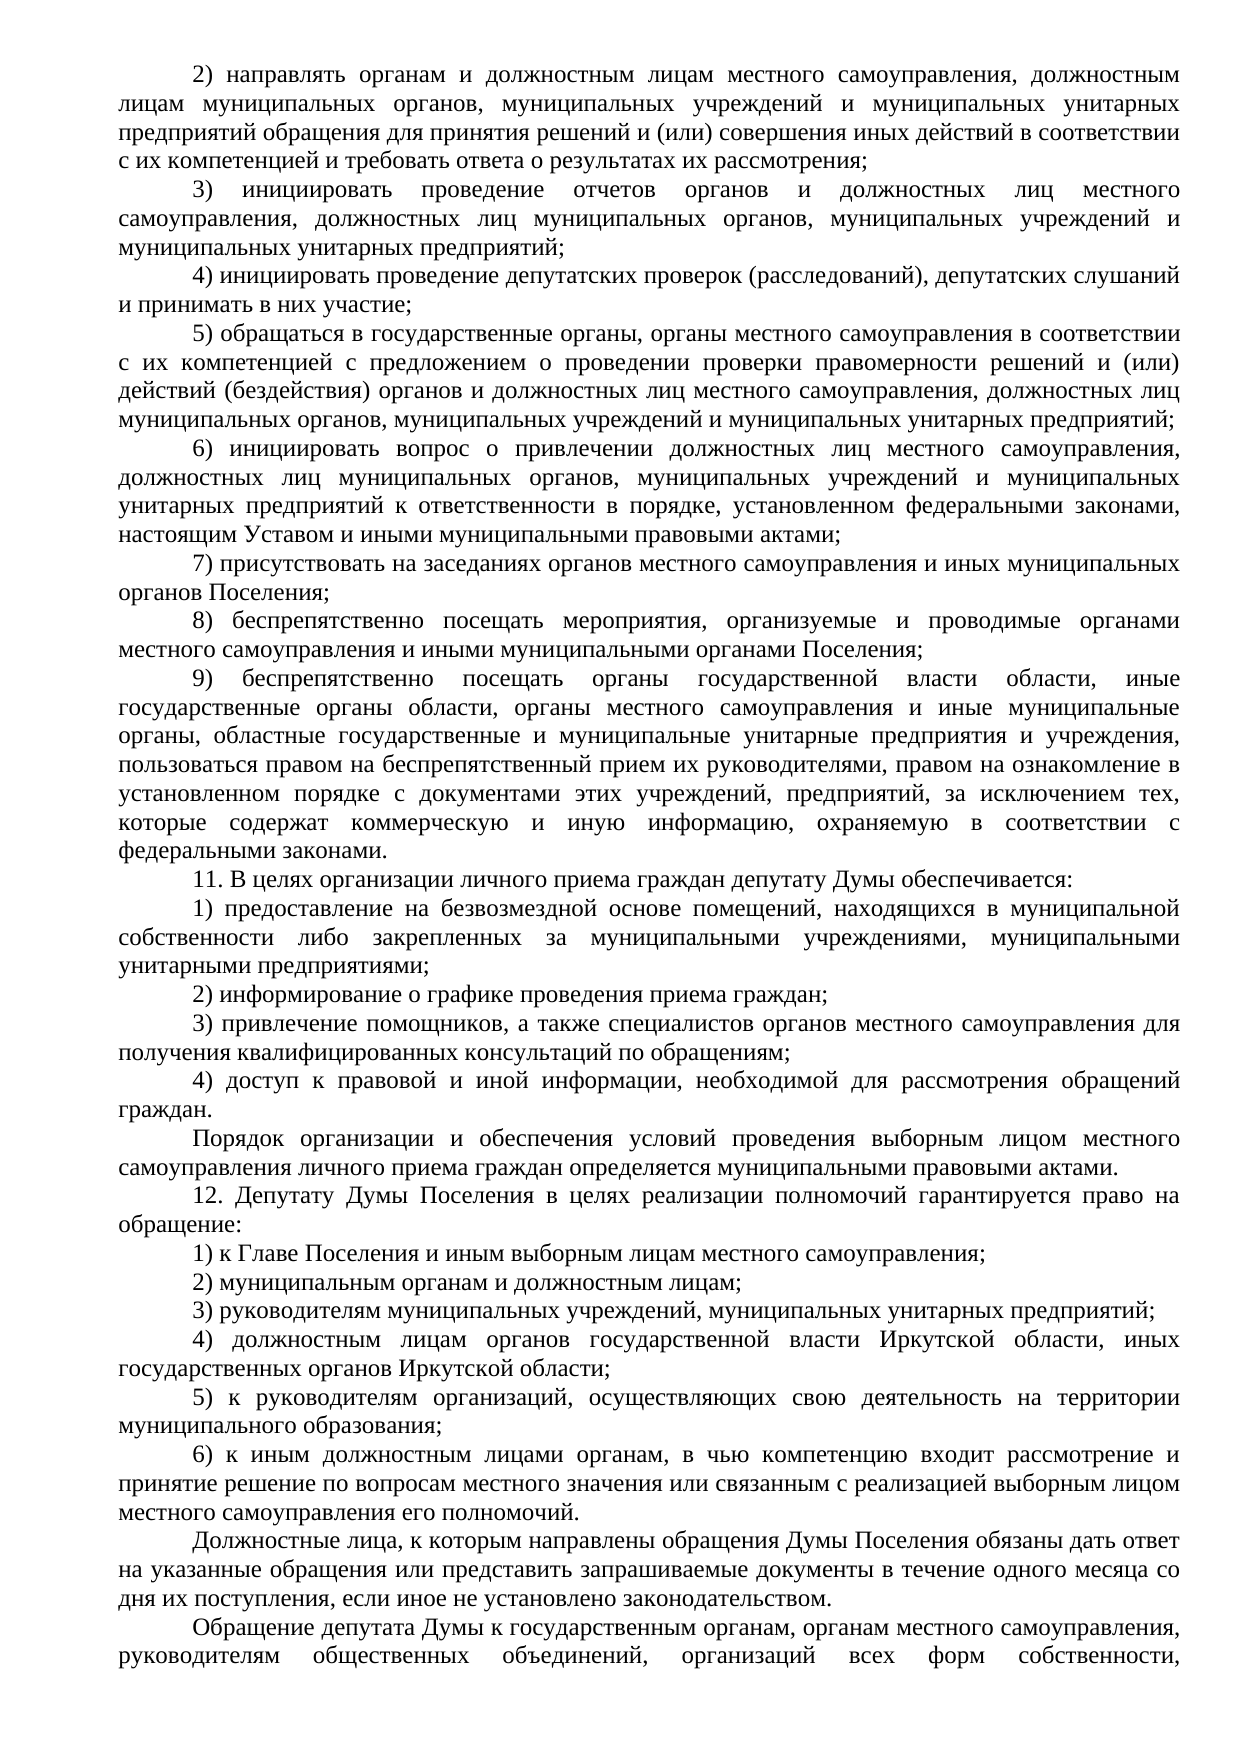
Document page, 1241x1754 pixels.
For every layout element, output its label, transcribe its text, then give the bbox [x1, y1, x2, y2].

text 3) привлечение помощников, а также специалистов органов местного самоуправления для получения квалифицированных консультаций по обращениям; [118, 1008, 1181, 1065]
text 3) руководителям муниципальных учреждений, муниципальных унитарных предприятий; [118, 1295, 1181, 1324]
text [118, 1612, 1181, 1669]
text 1) к Главе Поселения и иным выборным лицам местного самоуправления; [118, 1238, 1181, 1267]
text 4) доступ к правовой и иной информации, необходимой для рассмотрения обращений граждан. [118, 1065, 1181, 1123]
text 5) обращаться в государственные органы, органы местного самоуправления в соответствии с их компетенцией с предложением о проведении проверки правомерности решений и (или) действий (бездействия) органов и должностных лиц местного самоуправления, должностных лиц муниципальных органов, муниципальных учреждений и муниципальных унитарных предприятий; [118, 318, 1181, 433]
text 4) должностным лицам органов государственной власти Иркутской области, иных государственных органов Иркутской области; [118, 1324, 1181, 1382]
text Порядок организации и обеспечения условий проведения выборным лицом местного самоуправления личного приема граждан определяется муниципальными правовыми актами. [118, 1123, 1181, 1180]
text 2) муниципальным органам и должностным лицам; [118, 1267, 1181, 1295]
text 3) инициировать проведение отчетов органов и должностных лиц местного самоуправления, должностных лиц муниципальных органов, муниципальных учреждений и муниципальных унитарных предприятий; [118, 174, 1181, 260]
text 12. Депутату Думы Поселения в целях реализации полномочий гарантируется право на обращение: [118, 1180, 1181, 1238]
text 7) присутствовать на заседаниях органов местного самоуправления и иных муниципальных органов Поселения; [118, 548, 1181, 605]
text 2) информирование о графике проведения приема граждан; [118, 979, 1181, 1008]
text 8) беспрепятственно посещать мероприятия, организуемые и проводимые органами местного самоуправления и иными муниципальными органами Поселения; [118, 605, 1181, 663]
text 6) инициировать вопрос о привлечении должностных лиц местного самоуправления, должностных лиц муниципальных органов, муниципальных учреждений и муниципальных унитарных предприятий к ответственности в порядке, установленном федеральными законами, настоящим Уставом и иными муниципальными правовыми актами; [118, 433, 1181, 548]
text 5) к руководителям организаций, осуществляющих свою деятельность на территории муниципального образования; [118, 1382, 1181, 1439]
text 2) направлять органам и должностным лицам местного самоуправления, должностным лицам муниципальных органов, муниципальных учреждений и муниципальных унитарных предприятий обращения для принятия решений и (или) совершения иных действий в соответствии с их компетенцией и требовать ответа о результатах их рассмотрения; [118, 59, 1181, 174]
text 4) инициировать проведение депутатских проверок (расследований), депутатских слушаний и принимать в них участие; [118, 260, 1181, 318]
text 11. В целях организации личного приема граждан депутату Думы обеспечивается: [118, 864, 1181, 893]
text 6) к иным должностным лицами органам, в чью компетенцию входит рассмотрение и принятие решение по вопросам местного значения или связанным с реализацией выборным лицом местного самоуправления его полномочий. [118, 1439, 1181, 1525]
text Должностные лица, к которым направлены обращения Думы Поселения обязаны дать ответ на указанные обращения или представить запрашиваемые документы в течение одного месяца со дня их поступления, если иное не установлено законодательством. [118, 1525, 1181, 1612]
text 9) беспрепятственно посещать органы государственной власти области, иные государственные органы области, органы местного самоуправления и иные муниципальные органы, областные государственные и муниципальные унитарные предприятия и учреждения, пользоваться правом на беспрепятственный прием их руководителями, правом на ознакомление в установленном порядке с документами этих учреждений, предприятий, за исключением тех, которые содержат коммерческую и иную информацию, охраняемую в соответствии с федеральными законами. [118, 663, 1181, 864]
text 1) предоставление на безвозмездной основе помещений, находящихся в муниципальной собственности либо закрепленных за муниципальными учреждениями, муниципальными унитарными предприятиями; [118, 893, 1181, 979]
